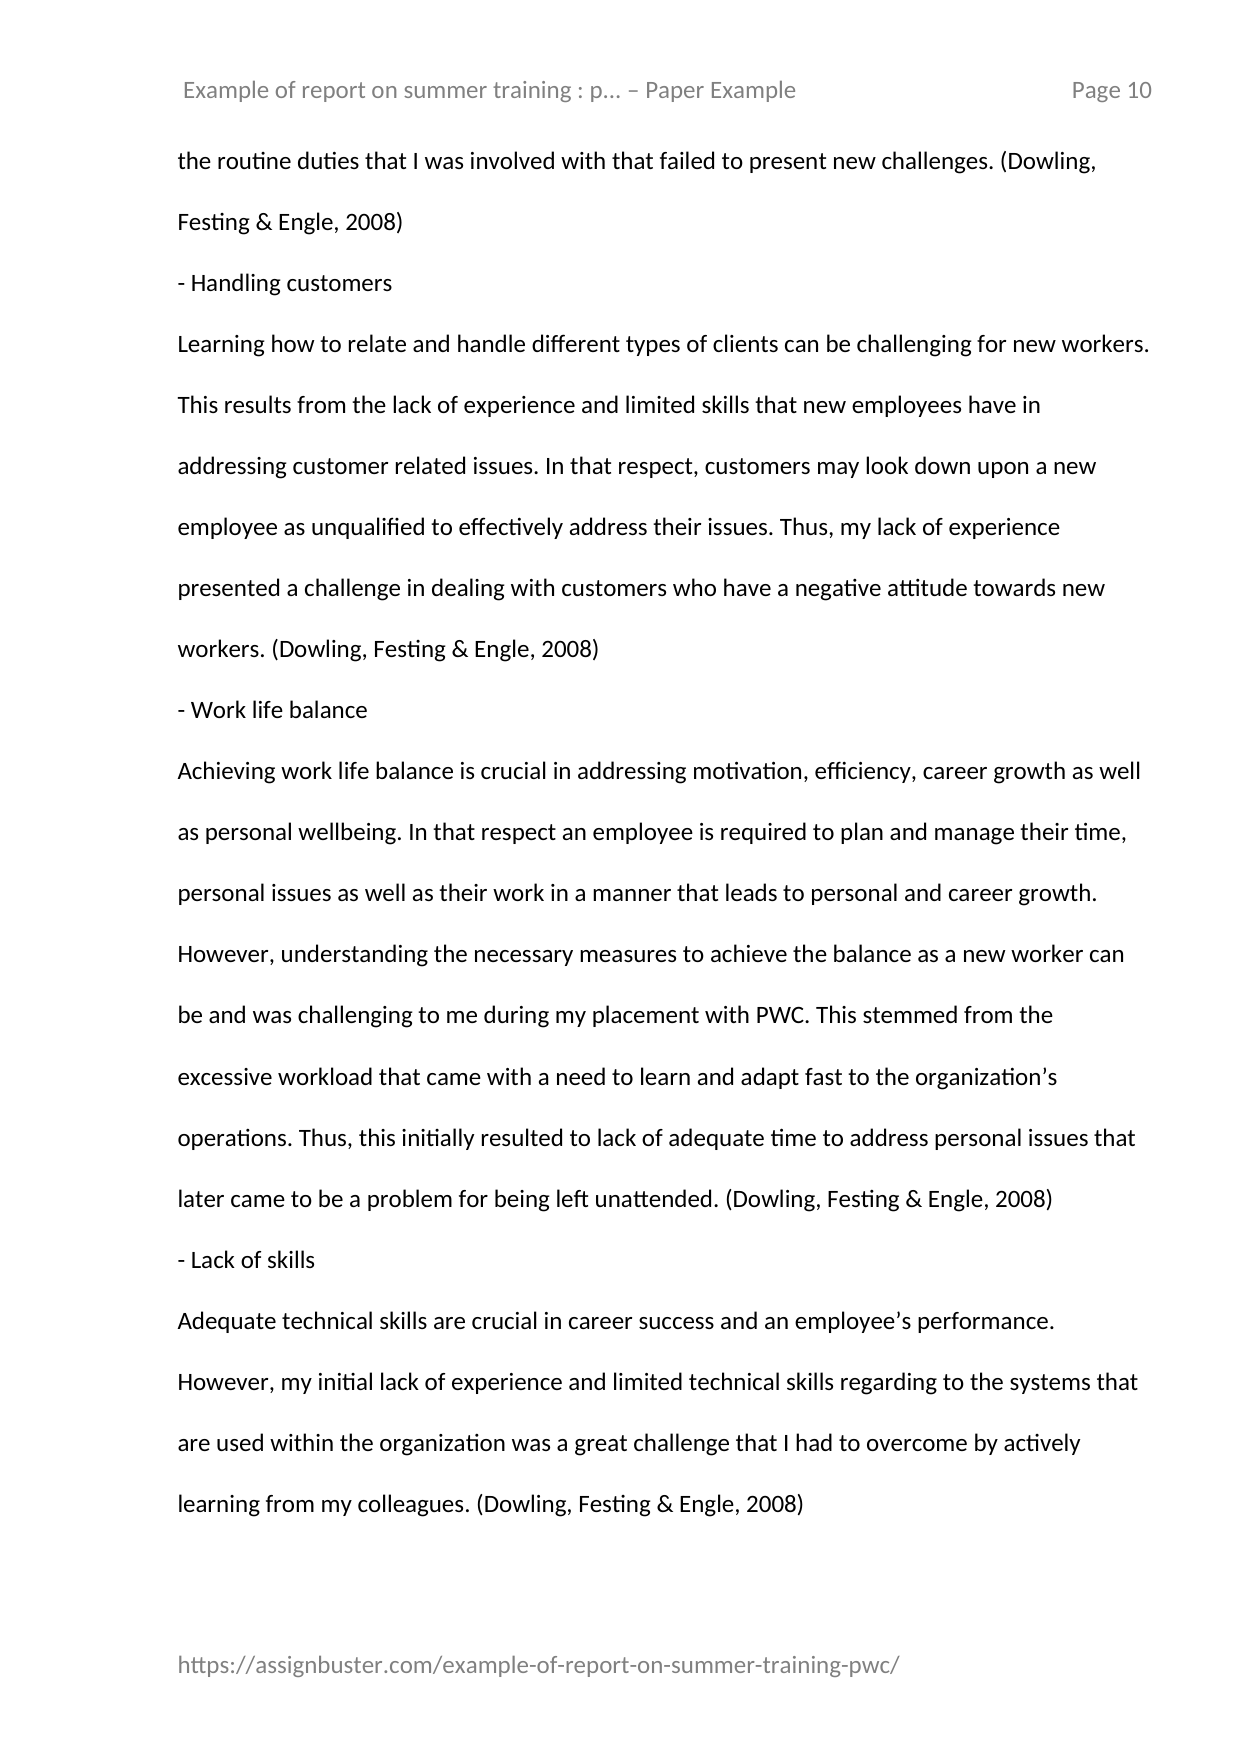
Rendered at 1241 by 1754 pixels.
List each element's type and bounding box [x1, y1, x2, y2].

text [177, 145, 1152, 1518]
